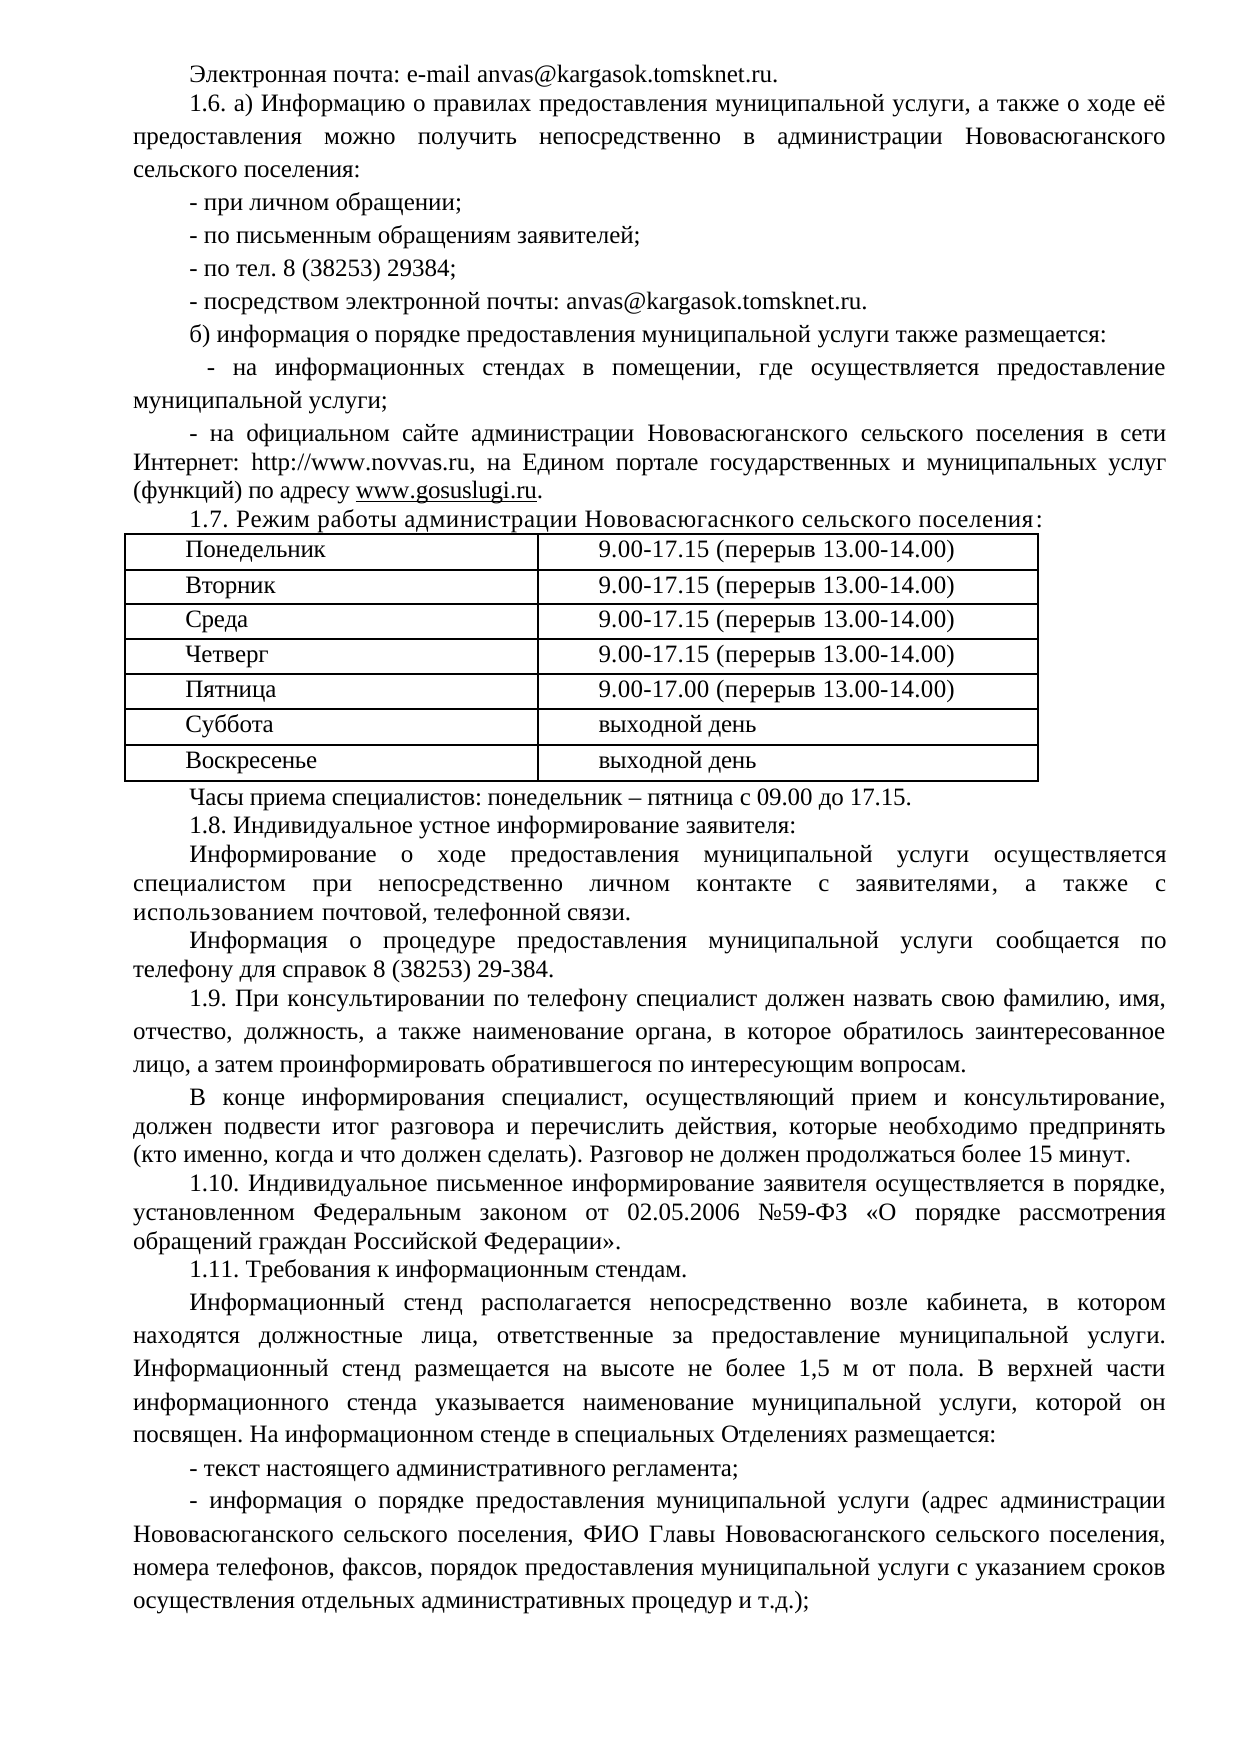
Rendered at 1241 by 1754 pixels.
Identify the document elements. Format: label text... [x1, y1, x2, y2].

text - текст настоящего административного регламента; [133, 1453, 1167, 1481]
table_cell Пятница [126, 675, 537, 708]
text - на информационных стендах в помещении, где осуществляется предоставление муниципальной услуги; [133, 352, 1167, 414]
table_cell Среда [126, 605, 537, 638]
table_cell выходной день [539, 710, 1037, 744]
text Часы приема специалистов: понедельник – пятница с 09.00 до 17.15. [133, 782, 1167, 810]
text 1.8. Индивидуальное устное информирование заявителя: [133, 810, 1167, 839]
table_cell 9.00-17.15 (перерыв 13.00-14.00) [539, 640, 1037, 673]
table_header Понедельник [126, 535, 537, 569]
table_cell 9.00-17.15 (перерыв 13.00-14.00) [539, 571, 1037, 603]
text 1.9. При консультировании по телефону специалист должен назвать свою фамилию, имя, отчество, должность, а также наименование органа, в которое обратилось заинтересованное лицо, а затем проинформировать обратившегося по интересующим вопросам. [133, 983, 1167, 1078]
text В конце информирования специалист, осуществляющий прием и консультирование, должен подвести итог разговора и перечислить действия, которые необходимо предпринять (кто именно, когда и что должен сделать). Разговор не должен продолжаться более 15 минут. [133, 1082, 1167, 1168]
text - посредством электронной почты: anvas@kargasok.tomsknet.ru. [133, 286, 1167, 315]
text Информирование о ходе предоставления муниципальной услуги осуществляется специалистом при непосредственно личном контакте с заявителями, а также с использованием почтовой, телефонной связи. [133, 839, 1167, 925]
table_cell Четверг [126, 640, 537, 673]
text 1.10. Индивидуальное письменное информирование заявителя осуществляется в порядке, установленном Федеральным законом от 02.05.2006 №59-ФЗ «О порядке рассмотрения обращений граждан Российской Федерации». [133, 1168, 1167, 1254]
text б) информация о порядке предоставления муниципальной услуги также размещается: [133, 319, 1167, 348]
text - информация о порядке предоставления муниципальной услуги (адрес администрации Нововасюганского сельского поселения, ФИО Главы Нововасюганского сельского поселения, номера телефонов, факсов, порядок предоставления муниципальной услуги с указанием сроков осуществления отдельных административных процедур и т.д.); [133, 1486, 1167, 1613]
table_cell 9.00-17.00 (перерыв 13.00-14.00) [539, 675, 1037, 708]
table_cell Вторник [126, 571, 537, 603]
text - по письменным обращениям заявителей; [133, 220, 1167, 249]
text - по тел. 8 (38253) 29384; [133, 253, 1167, 282]
text - на официальном сайте администрации Нововасюганского сельского поселения в сети Интернет: http://www.novvas.ru, на Едином портале государственных и муниципальных услуг (функций) по адресу www.gosuslugi.ru. [133, 418, 1167, 504]
text 1.7. Режим работы администрации Нововасюгаснкого сельского поселения: [133, 504, 1167, 533]
text 1.6. а) Информацию о правилах предоставления муниципальной услуги, а также о ходе её предоставления можно получить непосредственно в администрации Нововасюганского сельского поселения: [133, 88, 1167, 183]
table_header 9.00-17.15 (перерыв 13.00-14.00) [539, 535, 1037, 569]
text Информация о процедуре предоставления муниципальной услуги сообщается по телефону для справок 8 (38253) 29-384. [133, 925, 1167, 983]
table_cell Суббота [126, 710, 537, 744]
table_cell Воскресенье [126, 746, 537, 780]
table_cell выходной день [539, 746, 1037, 780]
text 1.11. Требования к информационным стендам. [133, 1254, 1167, 1283]
text Информационный стенд располагается непосредственно возле кабинета, в котором находятся должностные лица, ответственные за предоставление муниципальной услуги. Информационный стенд размещается на высоте не более 1,5 м от пола. В верхней части информационного стенда указывается наименование муниципальной услуги, которой он посвящен. На информационном стенде в специальных Отделениях размещается: [133, 1287, 1167, 1448]
table_cell 9.00-17.15 (перерыв 13.00-14.00) [539, 605, 1037, 638]
text - при личном обращении; [133, 187, 1167, 216]
text Электронная почта: e-mail anvas@kargasok.tomsknet.ru. [133, 59, 1167, 88]
